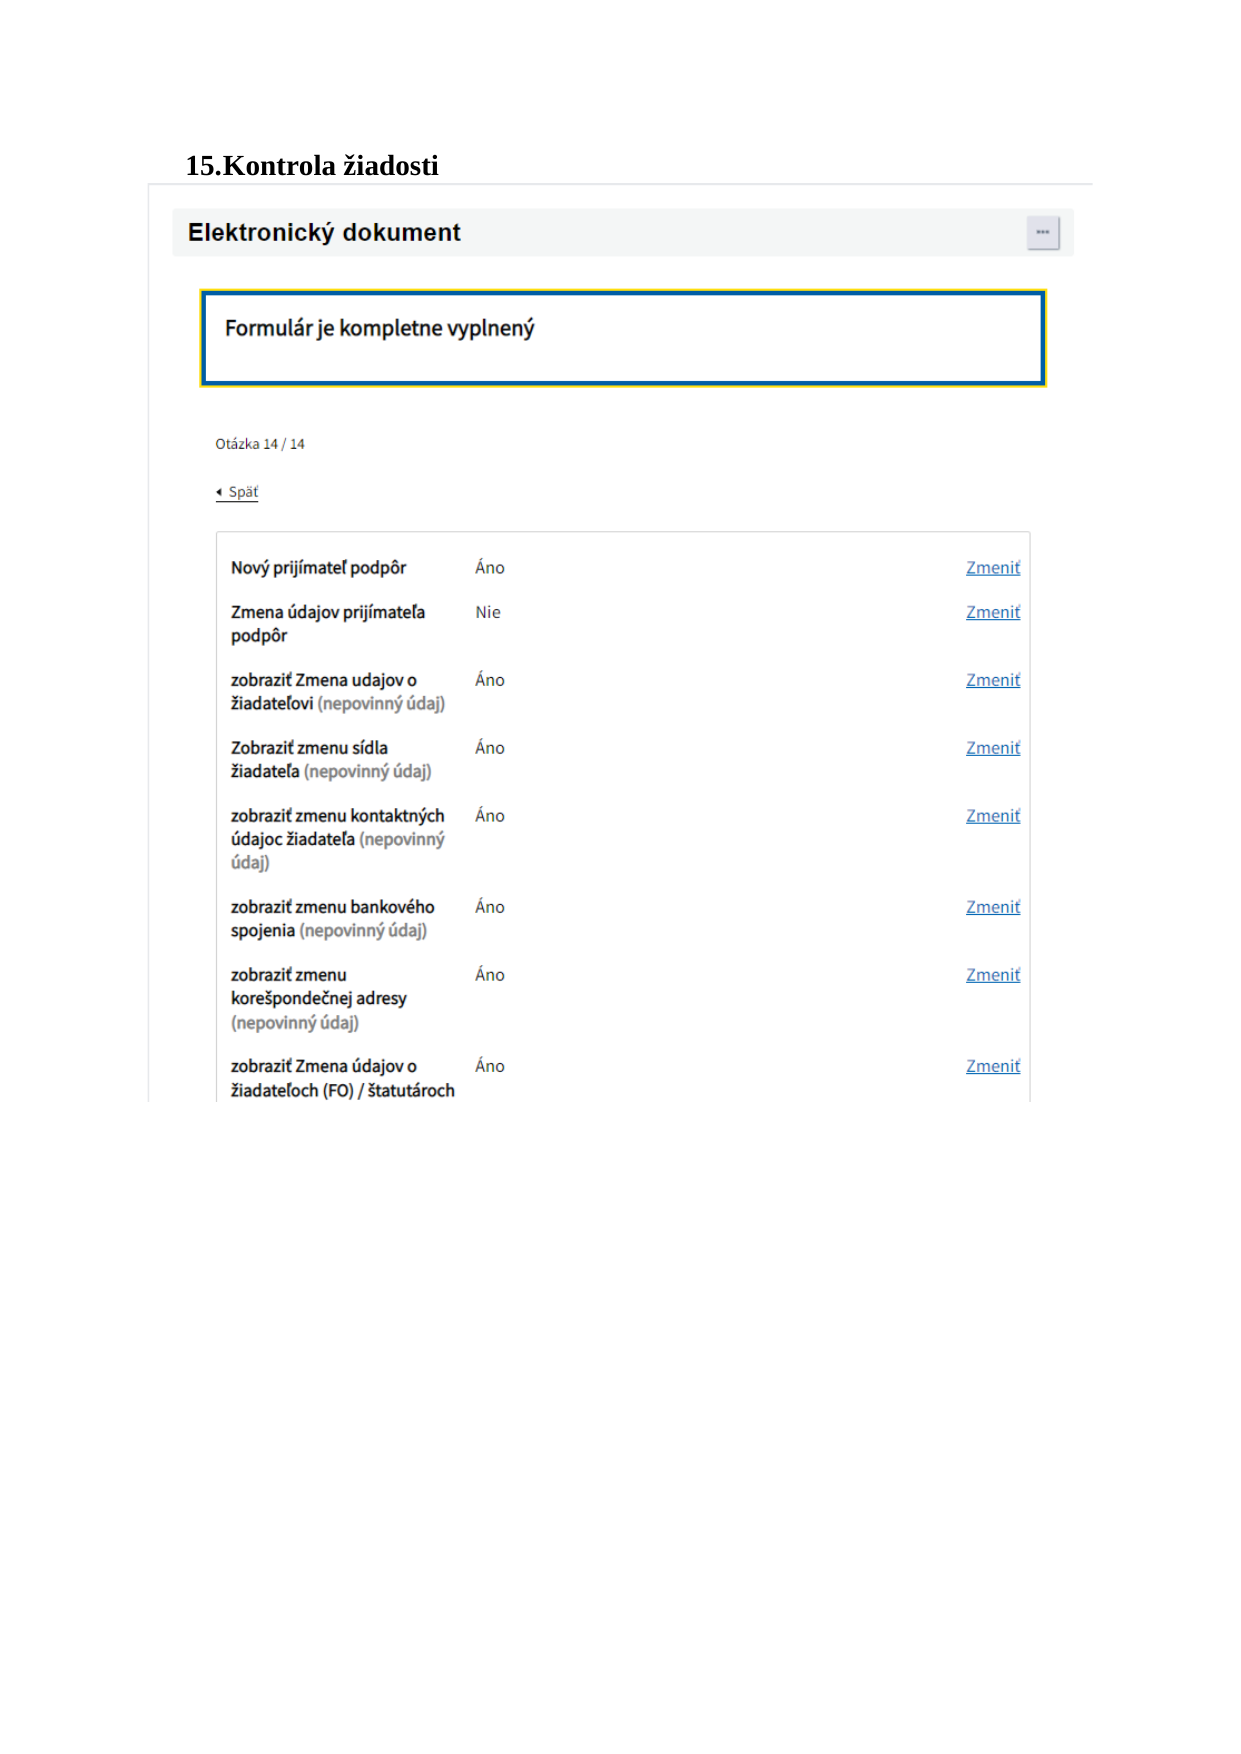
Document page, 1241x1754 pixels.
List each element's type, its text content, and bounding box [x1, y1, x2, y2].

picture [147, 183, 1093, 1102]
subtitle Kontrola žiadosti [185, 148, 1093, 181]
